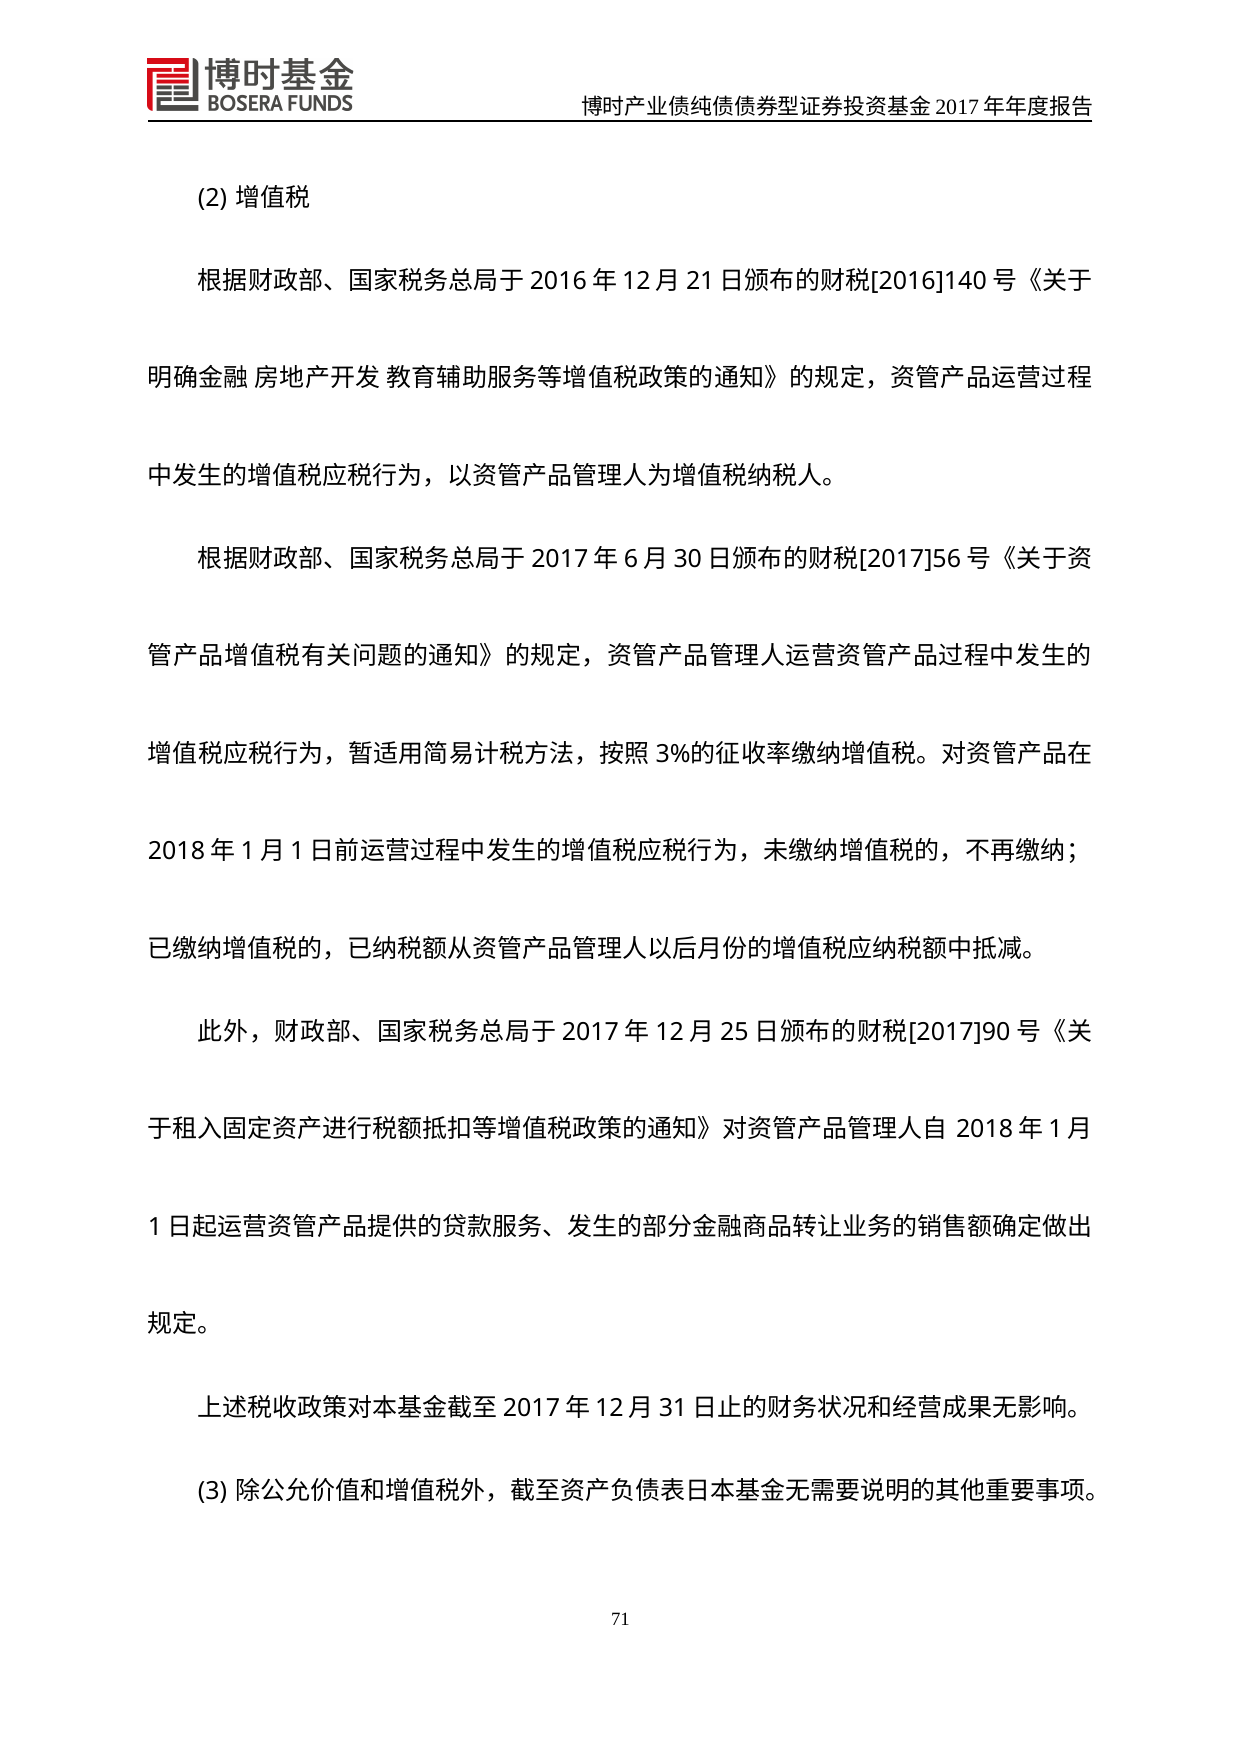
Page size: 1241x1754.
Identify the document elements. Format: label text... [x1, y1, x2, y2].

picture [147, 58, 354, 111]
text 根据财政部、国家税务总局于2016年12月21日颁布的财税[2016]140号《关于明确金融 房地产开发 教育辅助服务等增值税政策的通知》的规定，资管产品运营过程中发生的增值税应税行为，以资管产品管理人为增值税纳税人。 [148, 246, 1092, 506]
text 上述税收政策对本基金截至2017年12月31日止的财务状况和经营成果无影响。 [148, 1373, 1092, 1438]
text 根据财政部、国家税务总局于2017年6月30日颁布的财税[2017]56号《关于资管产品增值税有关问题的通知》的规定，资管产品管理人运营资管产品过程中发生的增值税应税行为，暂适用简易计税方法，按照3%的征收率缴纳增值税。对资管产品在2018年1月1日前运营过程中发生的增值税应税行为，未缴纳增值税的，不再缴纳；已缴纳增值税的，已纳税额从资管产品管理人以后月份的增值税应纳税额中抵减。 [148, 524, 1092, 979]
text (3) 除公允价值和增值税外，截至资产负债表日本基金无需要说明的其他重要事项。 [148, 1456, 1092, 1521]
text (2) 增值税 [148, 163, 1092, 228]
text 此外，财政部、国家税务总局于2017年12月25日颁布的财税[2017]90号《关于租入固定资产进行税额抵扣等增值税政策的通知》对资管产品管理人自2018年1月1日起运营资管产品提供的贷款服务、发生的部分金融商品转让业务的销售额确定做出规定。 [148, 997, 1092, 1354]
